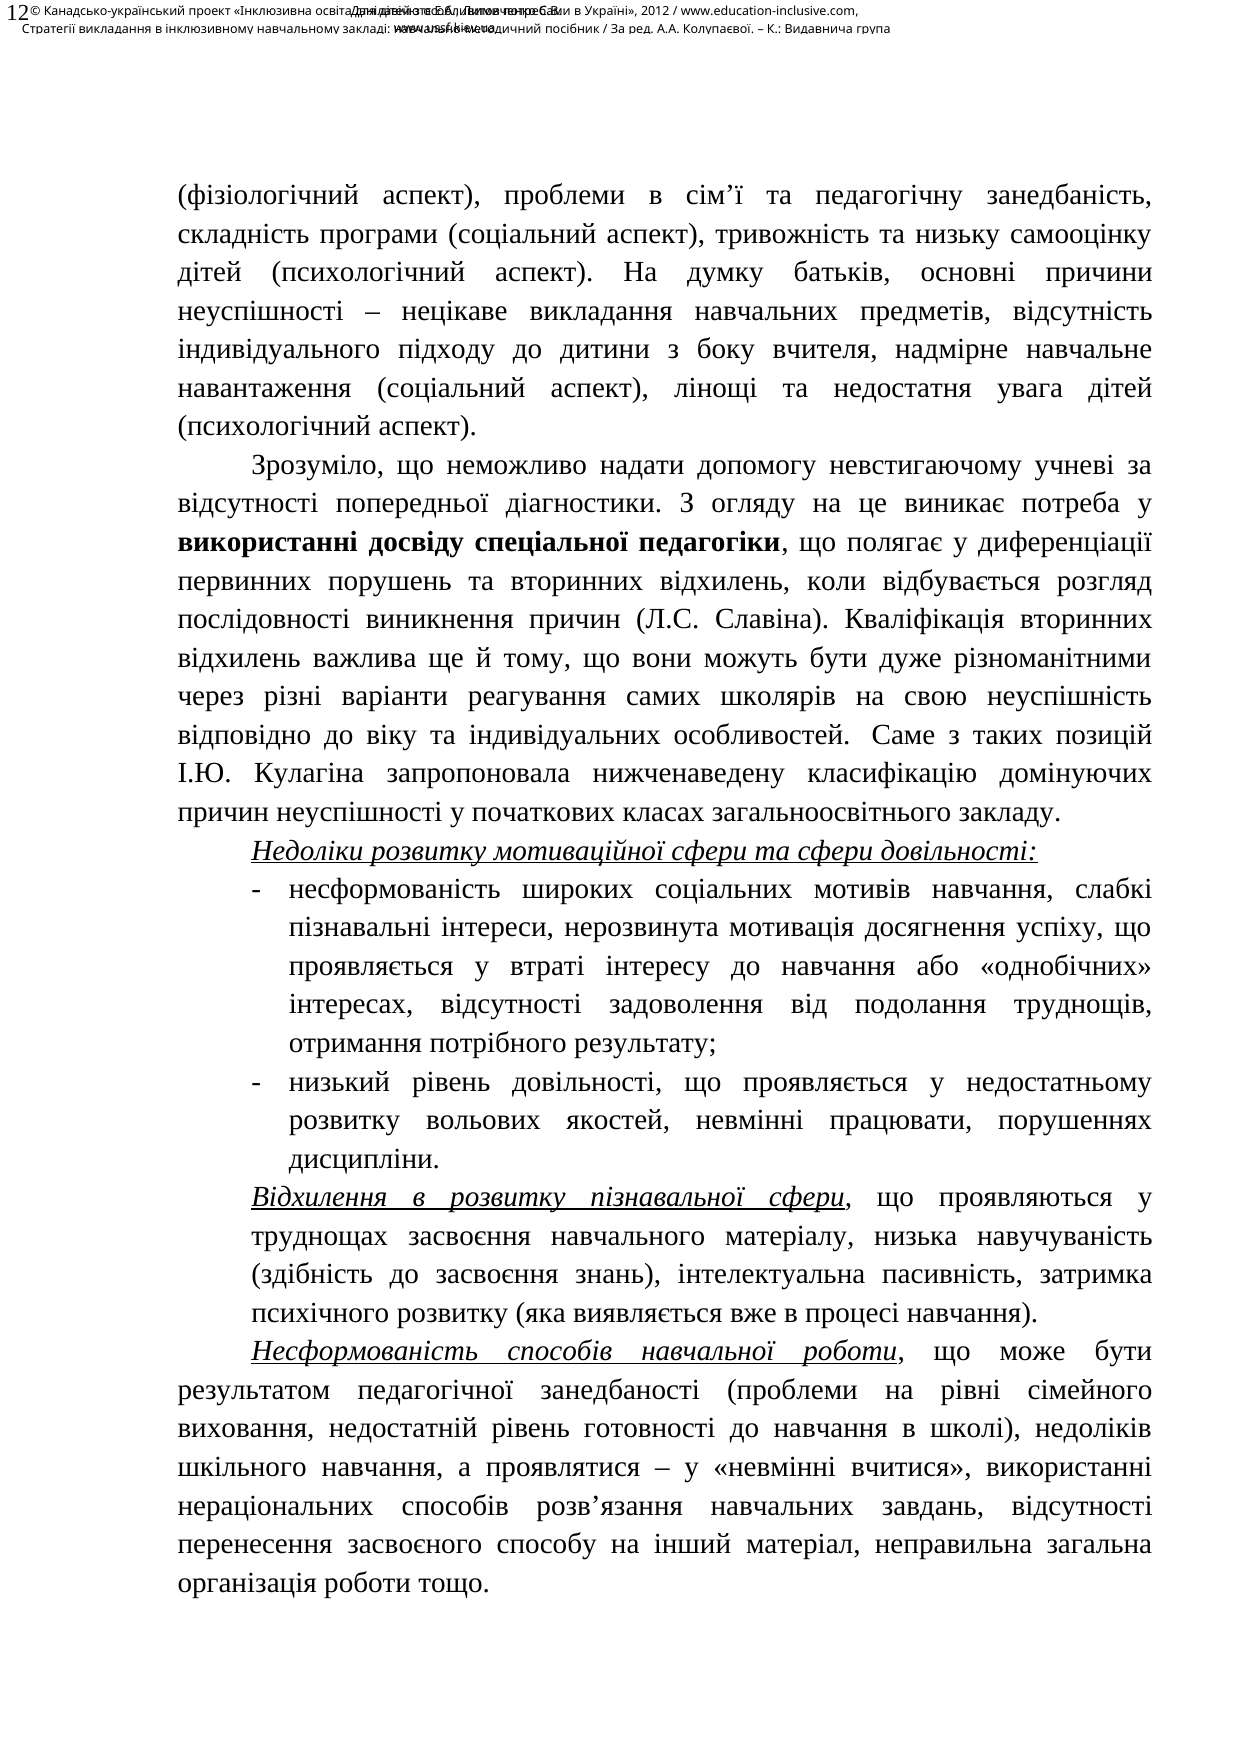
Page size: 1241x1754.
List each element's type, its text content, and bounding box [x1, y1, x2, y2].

text Зрозуміло, що неможливо надати допомогу невстигаючому учневі за відсутності попередньої діагностики. З огляду на це виникає потреба у використанні досвіду спеціальної педагогіки, що полягає у диференціації первинних порушень та вторинних відхилень, коли відбувається розгляд послідовності виникнення причин (Л.С. Славіна). Кваліфікація вторинних відхилень важлива ще й тому, що вони можуть бути дуже різноманітними через різні варіанти реагування самих школярів на свою неуспішність відповідно до віку та індивідуальних особливостей. Саме з таких позицій І.Ю. Кулагіна запропоновала нижченаведену класифікацію домінуючих причин неуспішності у початкових класах загальноосвітнього закладу. [177, 447, 1152, 827]
list низький рівень довільності, що проявляється у недостатньому розвитку вольових якостей, невмінні працювати, порушеннях дисципліни. [251, 1064, 1152, 1174]
text (фізіологічний аспект), проблеми в сім’ї та педагогічну занедбаність, складність програми (соціальний аспект), тривожність та низьку самооцінку дітей (психологічний аспект). На думку батьків, основні причини неуспішності – нецікаве викладання навчальних предметів, відсутність індивідуального підходу до дитини з боку вчителя, надмірне навчальне навантаження (соціальний аспект), лінощі та недостатня увага дітей (психологічний аспект). [177, 177, 1152, 442]
text Недоліки розвитку мотиваційної сфери та сфери довільності: [251, 833, 1198, 866]
list несформованість широких соціальних мотивів навчання, слабкі пізнавальні інтереси, нерозвинута мотивація досягнення успіху, що проявляється у втраті інтересу до навчання або «однобічних» інтересах, відсутності задоволення від подолання труднощів, отримання потрібного результату; [251, 871, 1152, 1059]
text Відхилення в розвитку пізнавальної сфери, що проявляються у труднощах засвоєння навчального матеріалу, низька навучуваність (здібність до засвоєння знань), інтелектуальна пасивність, затримка психічного розвитку (яка виявляється вже в процесі навчання). [251, 1179, 1152, 1328]
text Несформованість способів навчальної роботи, що може бути результатом педагогічної занедбаності (проблеми на рівні сімейного виховання, недостатній рівень готовності до навчання в школі), недоліків шкільного навчання, а проявлятися – у «невмінні вчитися», використанні нераціональних способів розв’язання навчальних завдань, відсутності перенесення засвоєного способу на інший матеріал, неправильна загальна організація роботи тощо. [177, 1333, 1152, 1598]
